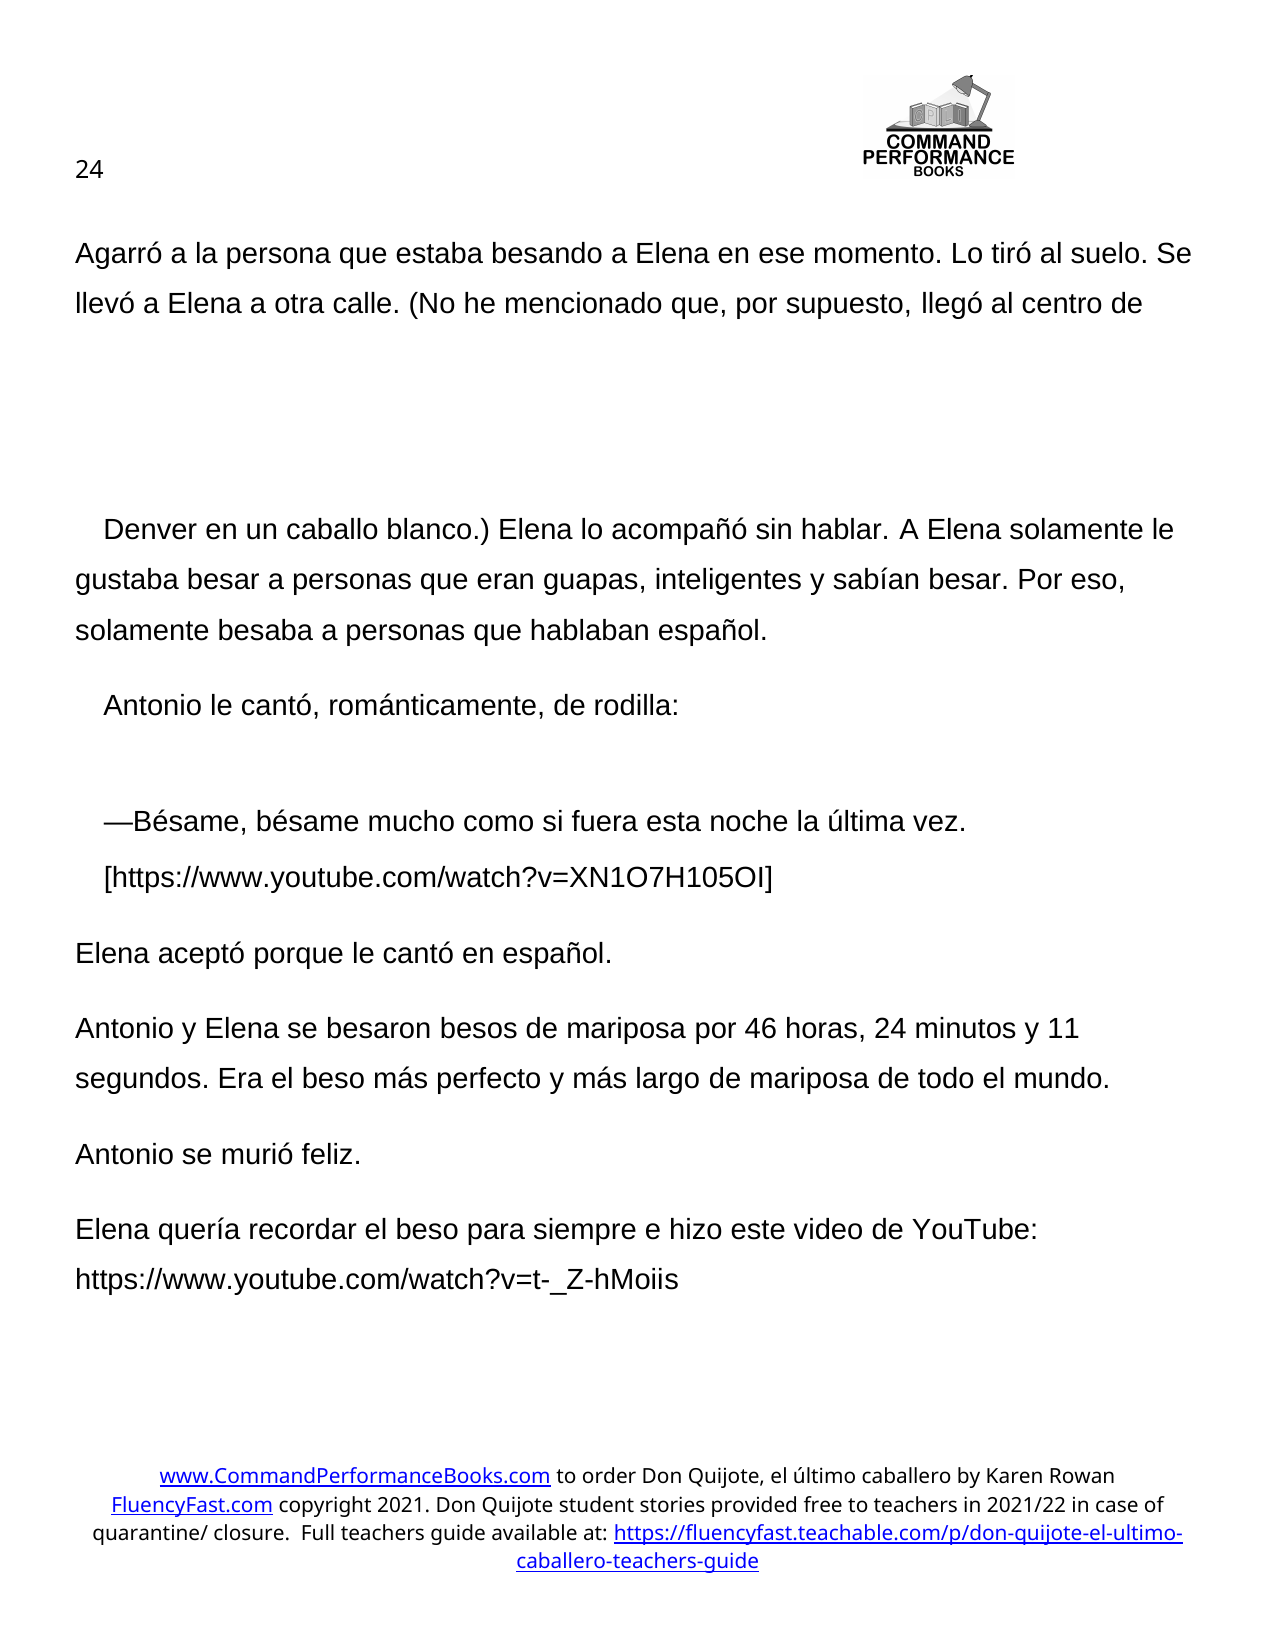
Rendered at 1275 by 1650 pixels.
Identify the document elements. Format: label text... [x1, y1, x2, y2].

text Antonio y Elena se besaron besos de mariposa por 46 horas, 24 minutos y 11 segundos. Era el beso más perfecto y más largo de mariposa de todo el mundo. [75, 1011, 1200, 1095]
text Denver en un caballo blanco.) Elena lo acompañó sin hablar. A Elena solamente le gustaba besar a personas que eran guapas, inteligentes y sabían besar. Por eso, solamente besaba a personas que hablaban español. [75, 512, 1200, 646]
text Elena aceptó porque le cantó en español. [75, 936, 1200, 969]
text [https://www.youtube.com/watch?v=XN1O7H105OI] [75, 861, 1200, 894]
picture [862, 75, 1015, 179]
text Antonio le cantó, románticamente, de rodilla: [75, 688, 1200, 764]
text Agarró a la persona que estaba besando a Elena en ese momento. Lo tiró al suelo. Se llevó a Elena a otra calle. (No he mencionado que, por supuesto, llegó al centro de [75, 185, 1200, 319]
text Elena quería recordar el beso para siempre e hizo este video de YouTube: https://www.youtube.com/watch?v=t-_Z-hMoiis [75, 1212, 1200, 1296]
text —Bésame, bésame mucho como si fuera esta noche la última vez. [75, 804, 1200, 837]
text Antonio se murió feliz. [75, 1137, 1200, 1170]
